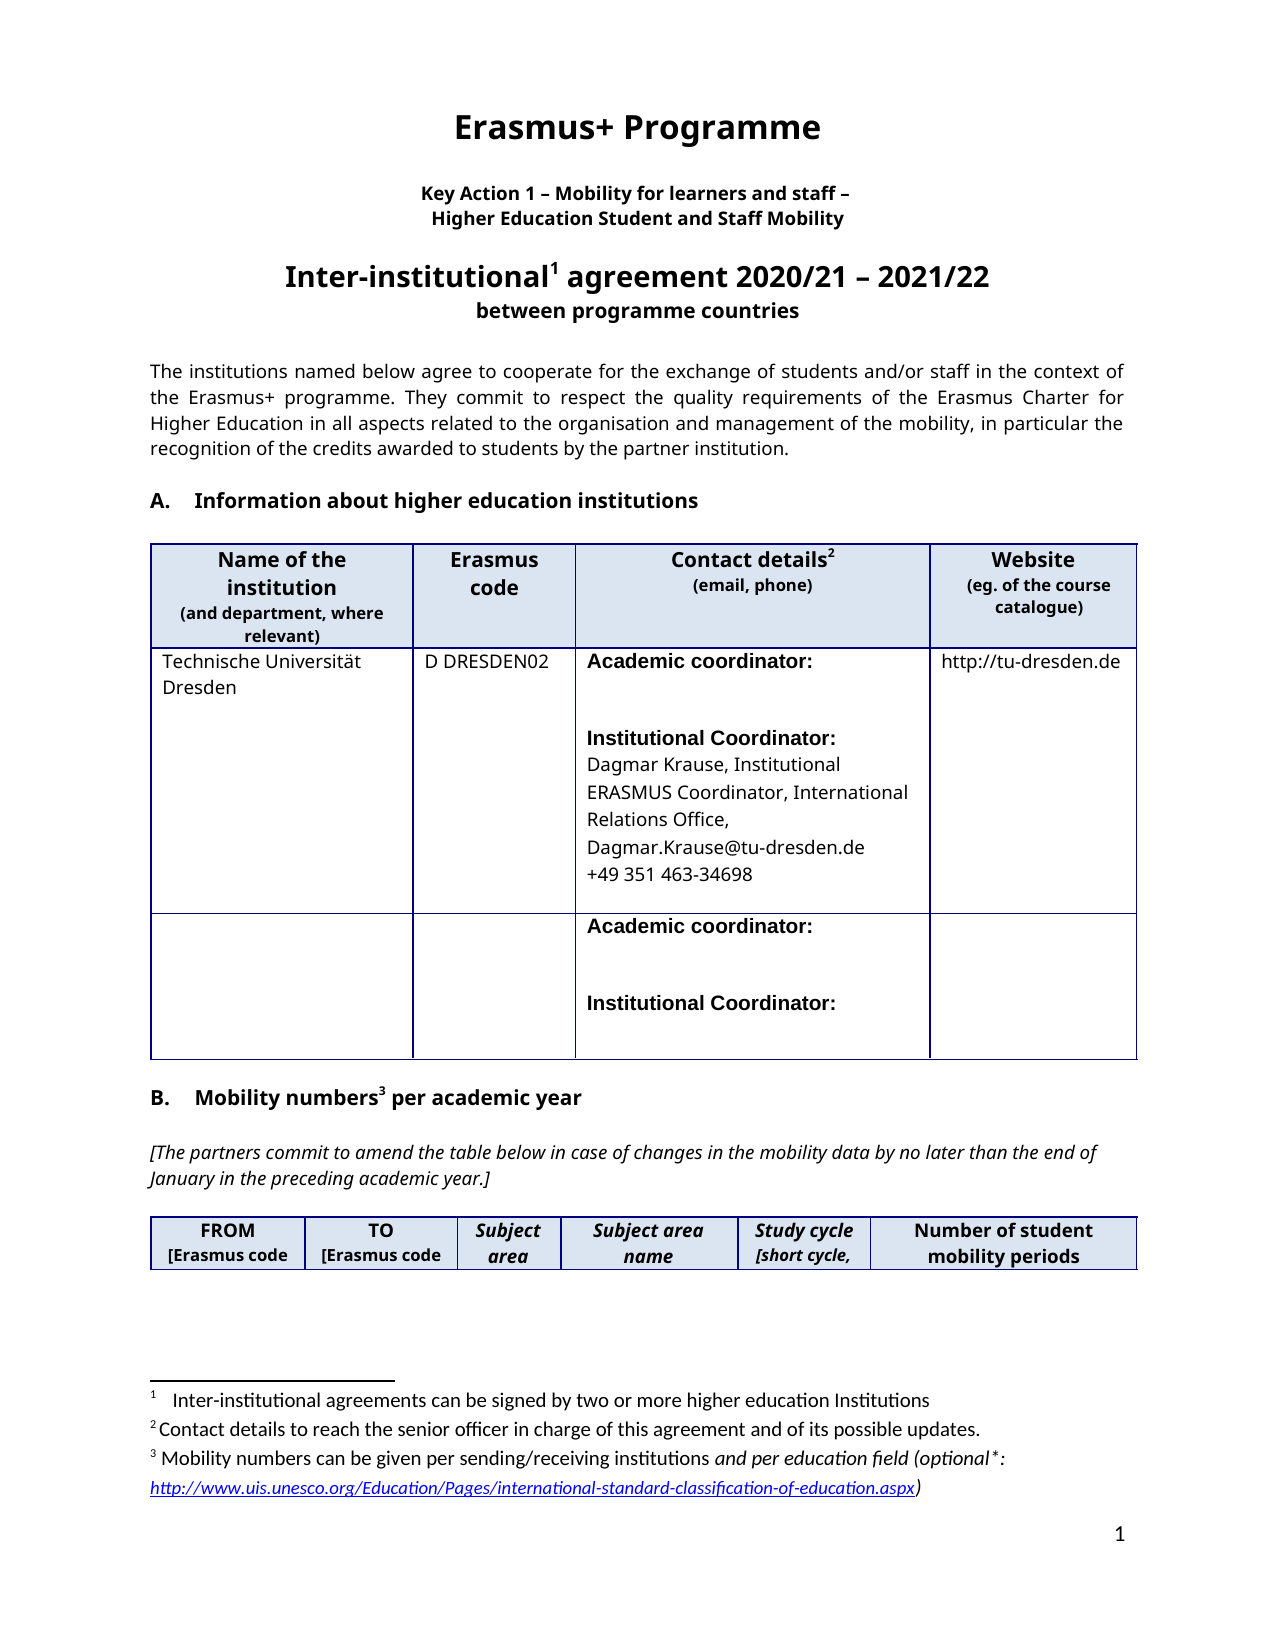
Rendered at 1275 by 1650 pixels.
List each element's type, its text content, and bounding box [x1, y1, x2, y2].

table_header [458, 1218, 560, 1269]
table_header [306, 1218, 457, 1269]
table_header Subject area name [562, 1218, 737, 1269]
text [The partners commit to amend the table below in case of changes in the mobility data by no later than the end of January in the preceding academic year.] [150, 1139, 1125, 1191]
table_cell [414, 914, 575, 1058]
table_cell Technische Universität Dresden [152, 649, 412, 912]
table_header Number of student mobility periods [871, 1218, 1136, 1269]
table_cell [152, 914, 412, 1058]
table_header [152, 1218, 304, 1269]
table_header Website (eg. of the course catalogue) [931, 545, 1136, 647]
table_cell http://tu-dresden.de [931, 649, 1136, 912]
text Inter-institutional agreement 2020/21 – 2021/22 between programme countries [150, 257, 1125, 325]
table_cell [931, 914, 1136, 1058]
table_cell Academic coordinator: Institutional Coordinator: [576, 914, 929, 1058]
table_cell D DRESDEN02 [414, 649, 575, 912]
text Erasmus+ Programme [150, 103, 1125, 149]
table_header Contact details (email, phone) [576, 545, 929, 647]
text A. Information about higher education institutions [150, 486, 1125, 515]
table_cell Academic coordinator: Institutional Coordinator: Dagmar Krause, Institutional ERASMUS Coordinator, International Relations Office, Dagmar.Krause@tu-dresden.de +49 351 463-34698 [576, 649, 929, 912]
table_header Name of the institution (and department, where relevant) [152, 545, 412, 647]
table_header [739, 1218, 870, 1269]
table_header Erasmus code [414, 545, 575, 647]
text The institutions named below agree to cooperate for the exchange of students and/or staff in the context of the Erasmus+ programme. They commit to respect the quality requirements of the Erasmus Charter for Higher Education in all aspects related to the organisation and management of the mobility, in particular the recognition of the credits awarded to students by the partner institution. [150, 359, 1125, 461]
text B. Mobility numbers per academic year [150, 1083, 1125, 1111]
text Key Action 1 – Mobility for learners and staff – Higher Education Student and Staff Mobility [150, 180, 1125, 231]
